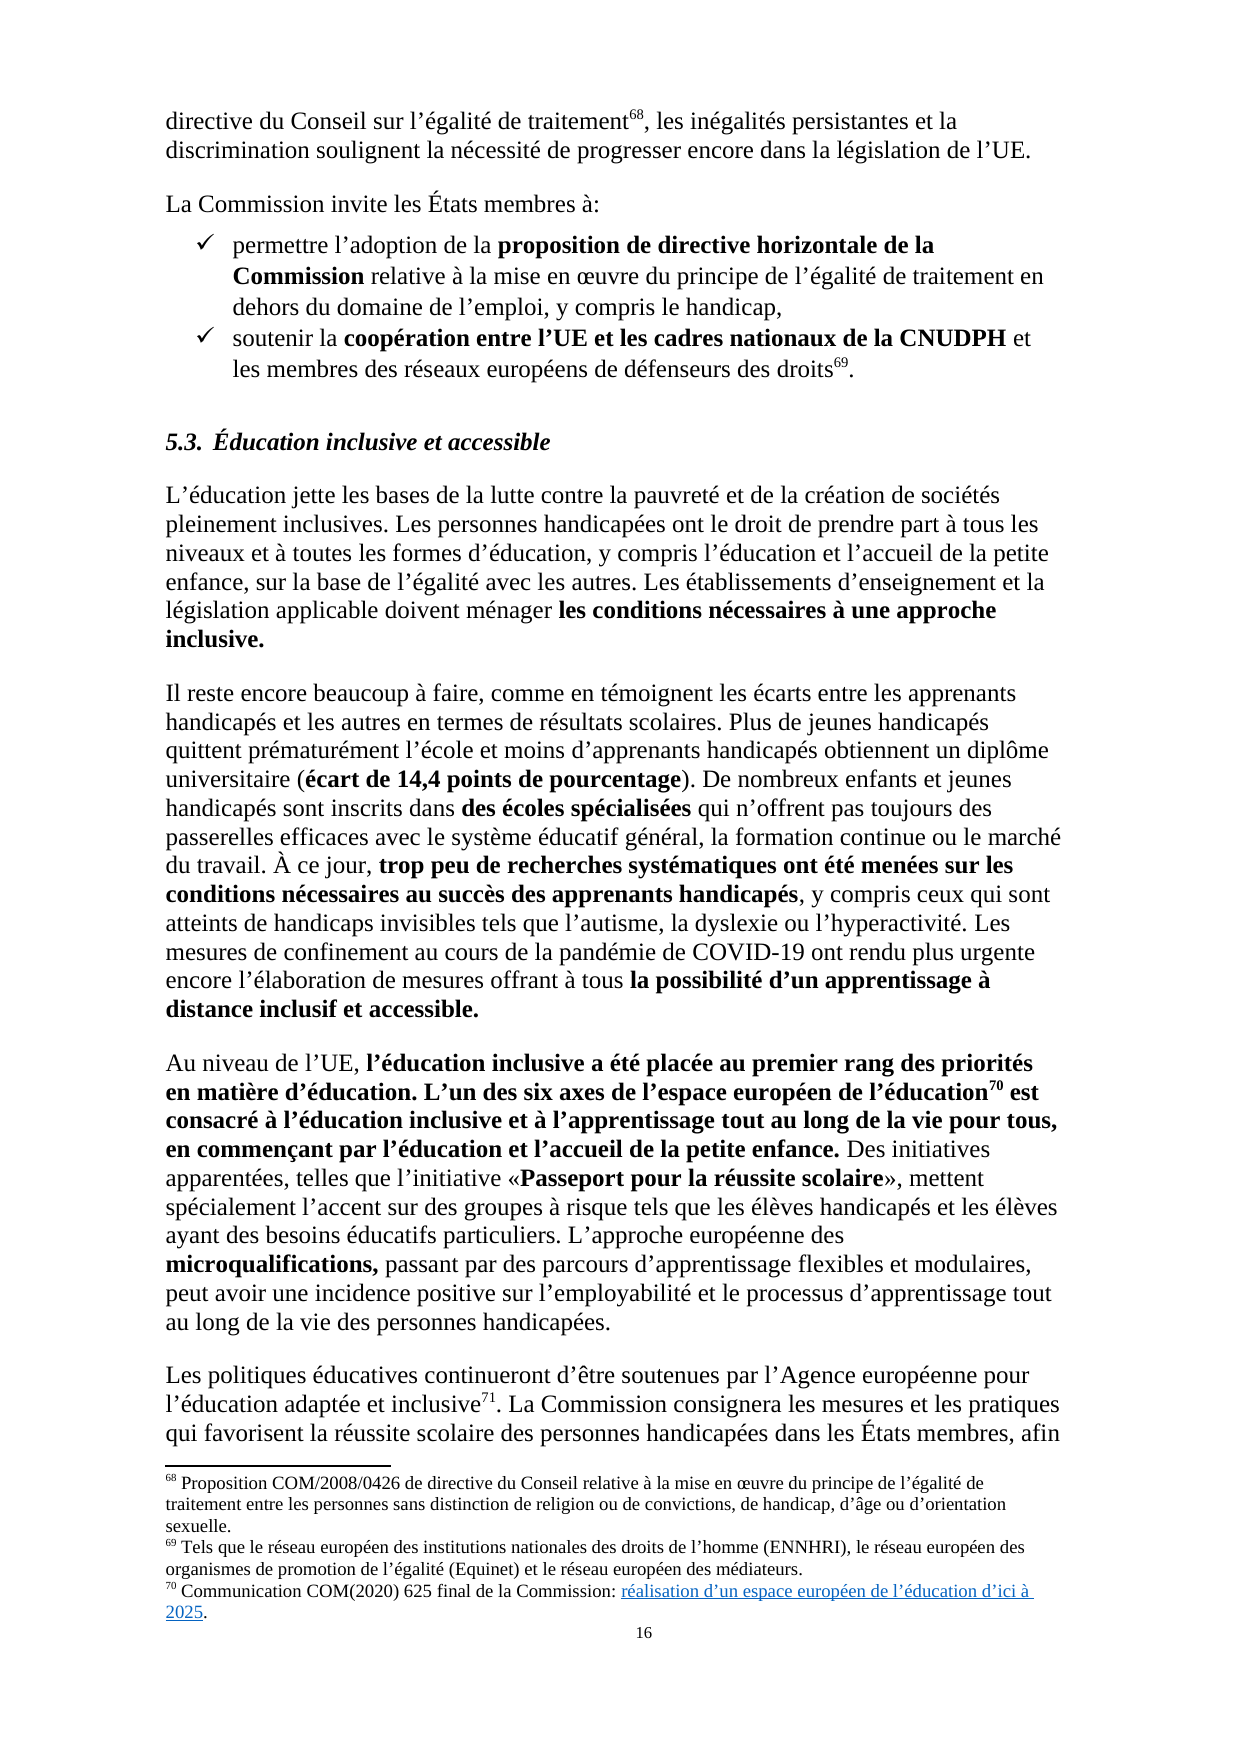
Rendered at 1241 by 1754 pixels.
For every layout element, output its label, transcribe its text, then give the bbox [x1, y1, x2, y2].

subtitle Éducation inclusive et accessible [165, 427, 1063, 456]
list permettre l’adoption de la proposition de directive horizontale de la Commission relative à la mise en œuvre du principe de l’égalité de traitement en dehors du domaine de l’emploi, y compris le handicap, [195, 230, 1063, 321]
text Il reste encore beaucoup à faire, comme en témoignent les écarts entre les apprenants handicapés et les autres en termes de résultats scolaires. Plus de jeunes handicapés quittent prématurément l’école et moins d’apprenants handicapés obtiennent un diplôme universitaire (écart de 14,4 points de pourcentage). De nombreux enfants et jeunes handicapés sont inscrits dans des écoles spécialisées qui n’offrent pas toujours des passerelles efficaces avec le système éducatif général, la formation continue ou le marché du travail. À ce jour, trop peu de recherches systématiques ont été menées sur les conditions nécessaires au succès des apprenants handicapés, y compris ceux qui sont atteints de handicaps invisibles tels que l’autisme, la dyslexie ou l’hyperactivité. Les mesures de confinement au cours de la pandémie de COVID-19 ont rendu plus urgente encore l’élaboration de mesures offrant à tous la possibilité d’un apprentissage à distance inclusif et accessible. [165, 678, 1063, 1023]
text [165, 1361, 1063, 1447]
text Au niveau de l’UE, l’éducation inclusive a été placée au premier rang des priorités en matière d’éducation. L’un des six axes de l’espace européen de l’éducation est consacré à l’éducation inclusive et à l’apprentissage tout au long de la vie pour tous, en commençant par l’éducation et l’accueil de la petite enfance. Des initiatives apparentées, telles que l’initiative «Passeport pour la réussite scolaire», mettent spécialement l’accent sur des groupes à risque tels que les élèves handicapés et les élèves ayant des besoins éducatifs particuliers. L’approche européenne des microqualifications, passant par des parcours d’apprentissage flexibles et modulaires, peut avoir une incidence positive sur l’employabilité et le processus d’apprentissage tout au long de la vie des personnes handicapées. [165, 1048, 1063, 1336]
list soutenir la coopération entre l’UE et les cadres nationaux de la CNUDPH et les membres des réseaux européens de défenseurs des droits. [195, 323, 1063, 383]
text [165, 106, 1063, 164]
text L’éducation jette les bases de la lutte contre la pauvreté et de la création de sociétés pleinement inclusives. Les personnes handicapées ont le droit de prendre part à tous les niveaux et à toutes les formes d’éducation, y compris l’éducation et l’accueil de la petite enfance, sur la base de l’égalité avec les autres. Les établissements d’enseignement et la législation applicable doivent ménager les conditions nécessaires à une approche inclusive. [165, 481, 1063, 653]
title La Commission invite les États membres à: [165, 189, 1063, 217]
